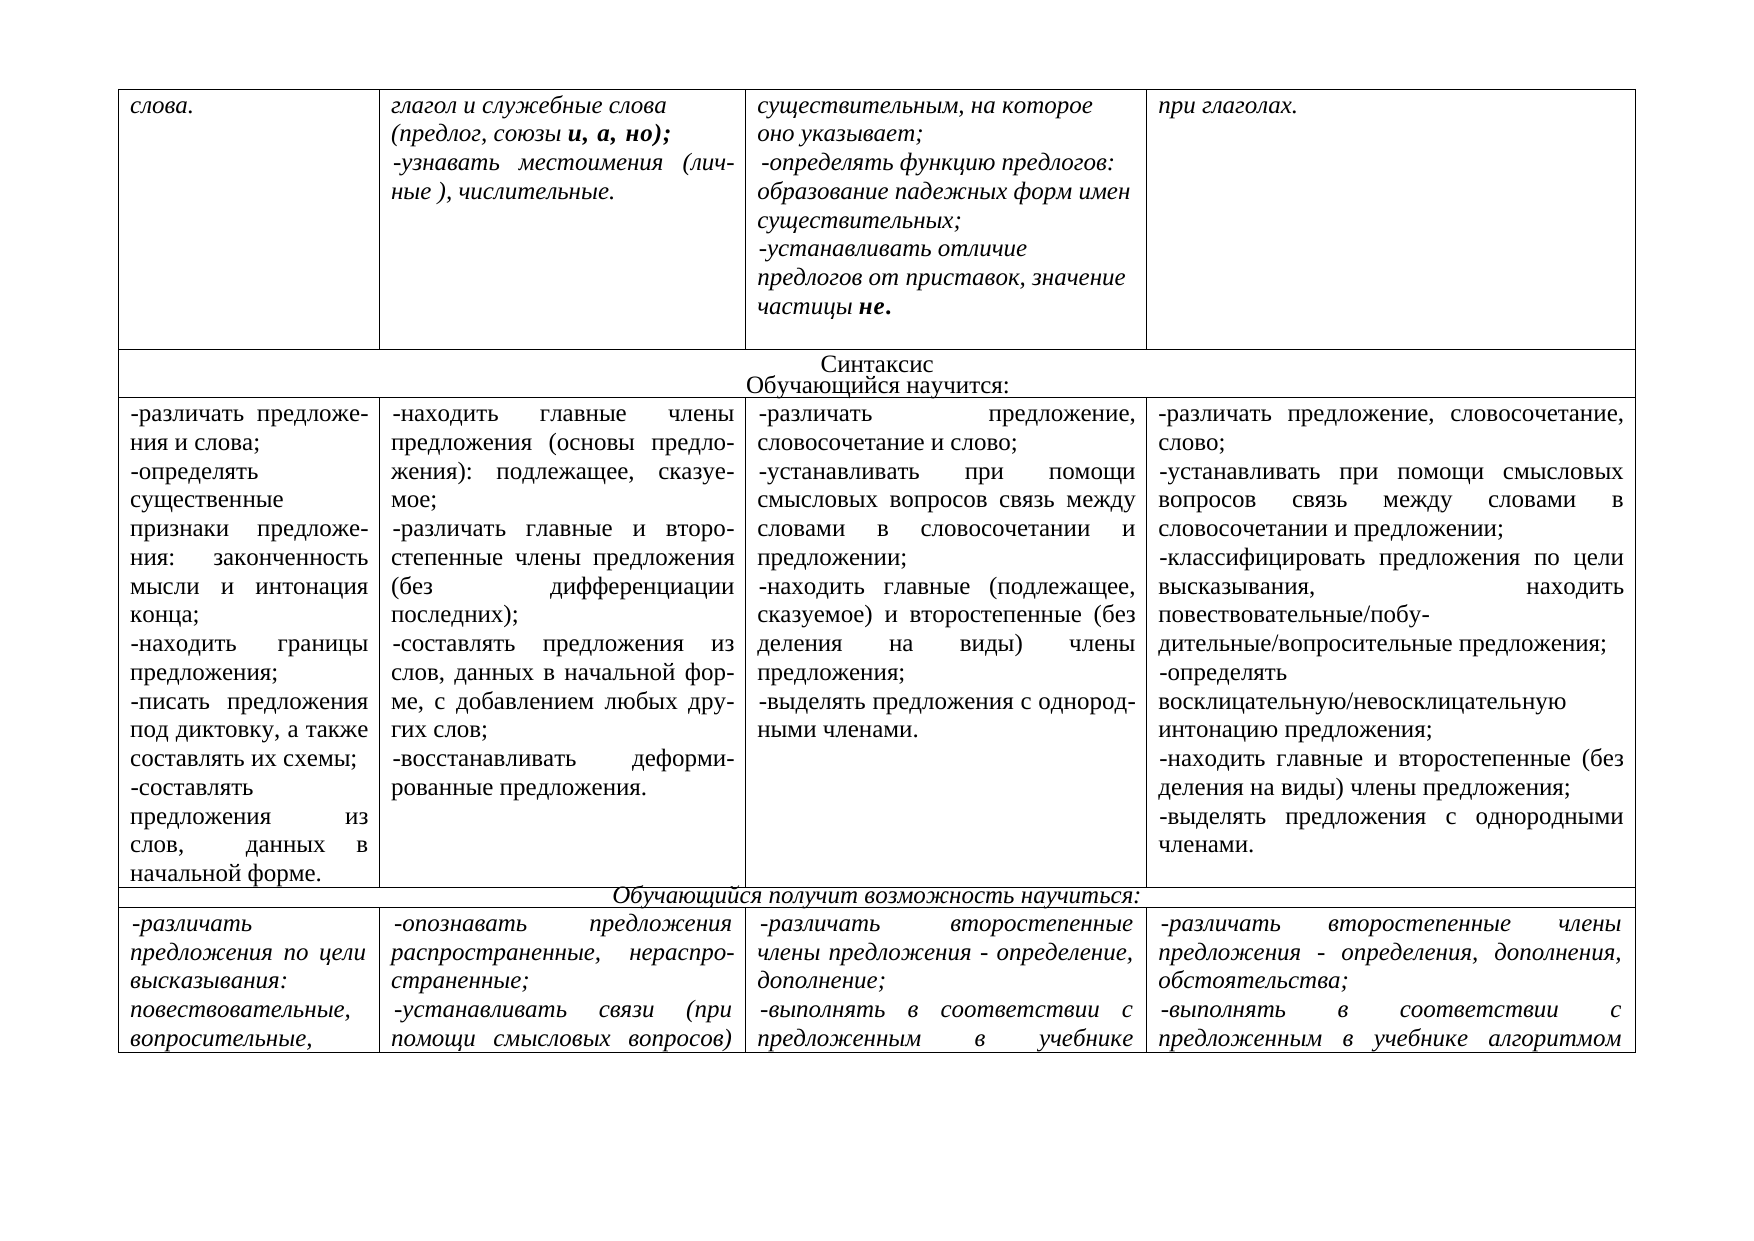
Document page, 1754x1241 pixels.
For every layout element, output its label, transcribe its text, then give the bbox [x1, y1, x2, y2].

table_cell -различать предложение, словосочетание и слово; -устанавливать при помощи смысловых вопросов связь между словами в словосочетании и предложении; -находить главные (подлежащее, сказуемое) и второстепенные (без деления на виды) члены предложения; -выделять предложения с однородными членами. [746, 398, 1146, 887]
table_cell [380, 908, 745, 1052]
table_cell -различать предложение, словосочетание, слово; -устанавливать при помощи смысловых вопросов связь между словами в словосочетании и предложении; -классифицировать предложения по цели высказывания, находить повествовательные/побудительные/вопросительные предложения; -определять восклицательную/невосклицательную интонацию предложения; -находить главные и второстепенные (без деления на виды) члены предложения; -выделять предложения с однородными членами. [1147, 398, 1635, 887]
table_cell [380, 90, 745, 348]
table_cell -находить главные члены предложения (основы предложения): подлежащее, сказуемое; -различать главные и второстепенные члены предложения (без дифференциации последних); -составлять предложения из слов, данных в начальной форме, с добавлением любых других слов; -восстанавливать деформированные предложения. [380, 398, 745, 887]
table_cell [1147, 90, 1635, 348]
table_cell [746, 908, 1146, 1052]
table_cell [119, 90, 379, 348]
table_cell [746, 90, 1146, 348]
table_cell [1147, 908, 1635, 1052]
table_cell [119, 908, 379, 1052]
table_cell Обучающийся получит возможность научиться: [119, 888, 1635, 907]
table_cell -различать предложения и слова; -определять существенные признаки предложения: законченность мысли и интонация конца; -находить границы предложения; -писать предложения под диктовку, а также составлять их схемы; -составлять предложения из слов, данных в начальной форме. [119, 398, 379, 887]
table_cell Синтаксис Обучающийся научится: [119, 350, 1635, 397]
